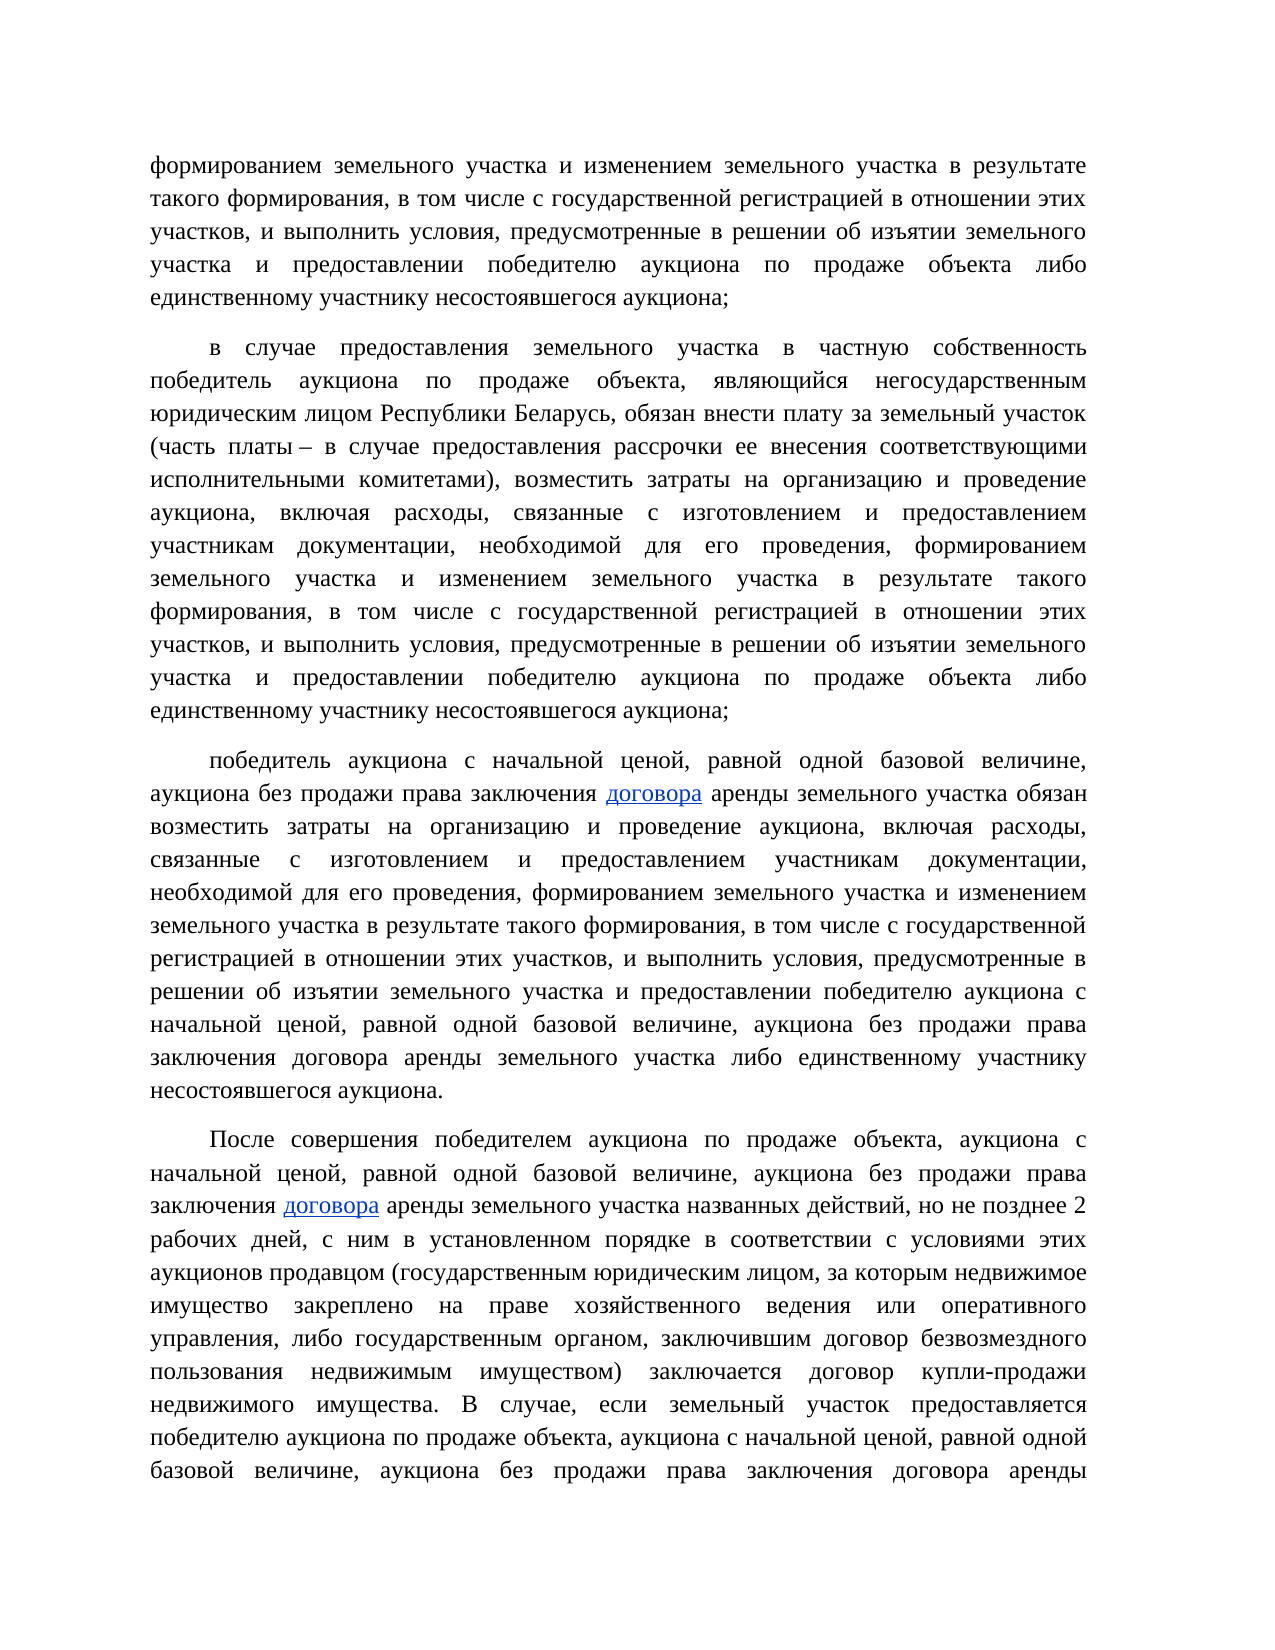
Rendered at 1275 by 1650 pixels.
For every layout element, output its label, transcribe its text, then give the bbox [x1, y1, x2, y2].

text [150, 150, 1087, 311]
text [150, 1124, 1087, 1483]
text в случае предоставления земельного участка в частную собственность победитель аукциона по продаже объекта, являющийся негосударственным юридическим лицом Республики Беларусь, обязан внести плату за земельный участок (часть платы – в случае предоставления рассрочки ее внесения соответствующими исполнительными комитетами), возместить затраты на организацию и проведение аукциона, включая расходы, связанные с изготовлением и предоставлением участникам документации, необходимой для его проведения, формированием земельного участка и изменением земельного участка в результате такого формирования, в том числе с государственной регистрацией в отношении этих участков, и выполнить условия, предусмотренные в решении об изъятии земельного участка и предоставлении победителю аукциона по продаже объекта либо единственному участнику несостоявшегося аукциона; [150, 332, 1087, 724]
text победитель аукциона с начальной ценой, равной одной базовой величине, аукциона без продажи права заключения договора аренды земельного участка обязан возместить затраты на организацию и проведение аукциона, включая расходы, связанные с изготовлением и предоставлением участникам документации, необходимой для его проведения, формированием земельного участка и изменением земельного участка в результате такого формирования, в том числе с государственной регистрацией в отношении этих участков, и выполнить условия, предусмотренные в решении об изъятии земельного участка и предоставлении победителю аукциона с начальной ценой, равной одной базовой величине, аукциона без продажи права заключения договора аренды земельного участка либо единственному участнику несостоявшегося аукциона. [150, 745, 1087, 1104]
